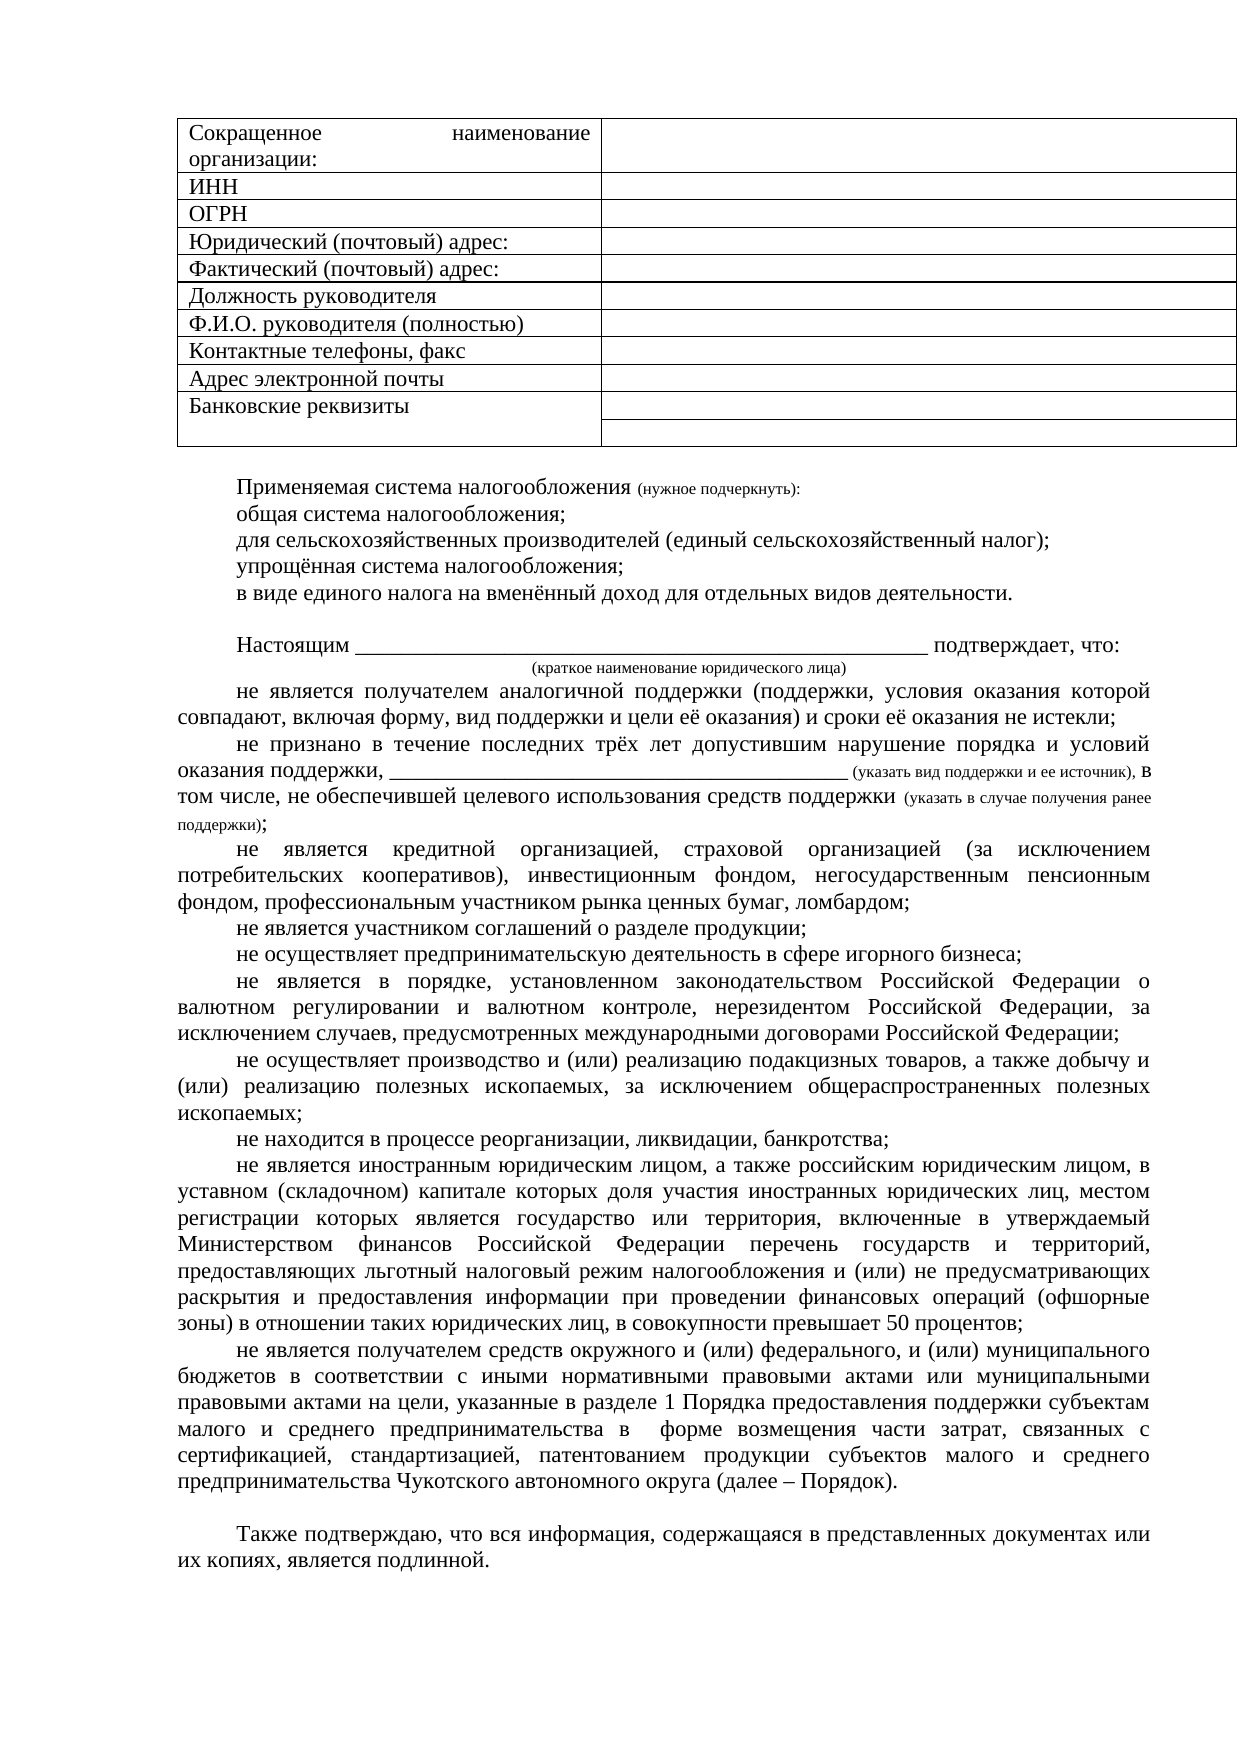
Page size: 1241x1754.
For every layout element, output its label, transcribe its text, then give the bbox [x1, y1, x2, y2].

text общая система налогообложения; [177, 499, 1152, 526]
text не является получателем средств окружного и (или) федерального, и (или) муниципального бюджетов в соответствии с иными нормативными правовыми актами или муниципальными правовыми актами на цели, указанные в разделе 1 Порядка предоставления поддержки субъектам малого и среднего предпринимательства в форме возмещения части затрат, связанных с сертификацией, стандартизацией, патентованием продукции субъектов малого и среднего предпринимательства Чукотского автономного округа (далее – Порядок). [177, 1336, 1152, 1494]
table_cell [602, 173, 1236, 199]
text для сельскохозяйственных производителей (единый сельскохозяйственный налог); [177, 526, 1152, 552]
text не является участником соглашений о разделе продукции; [177, 914, 1152, 940]
text не осуществляет предпринимательскую деятельность в сфере игорного бизнеса; [177, 940, 1152, 967]
table_cell [602, 283, 1236, 309]
table_cell Фактический (почтовый) адрес: [178, 255, 601, 281]
text (краткое наименование юридического лица) [177, 658, 1152, 677]
text упрощённая система налогообложения; [177, 552, 1152, 579]
text Настоящим __________________________________________________ подтверждает, что: [177, 631, 1152, 658]
text не признано в течение последних трёх лет допустившим нарушение порядка и условий оказания поддержки, ________________________________________ (указать вид поддержки и ее источник), в том числе, не обеспечившей целевого использования средств поддержки (указать в случае получения ранее поддержки); [177, 729, 1152, 835]
text в виде единого налога на вменённый доход для отдельных видов деятельности. [177, 579, 1152, 605]
table_cell [602, 310, 1236, 336]
text не является иностранным юридическим лицом, а также российским юридическим лицом, в уставном (складочном) капитале которых доля участия иностранных юридических лиц, местом регистрации которых является государство или территория, включенные в утверждаемый Министерством финансов Российской Федерации перечень государств и территорий, предоставляющих льготный налоговый режим налогообложения и (или) не предусматривающих раскрытия и предоставления информации при проведении финансовых операций (офшорные зоны) в отношении таких юридических лиц, в совокупности превышает 50 процентов; [177, 1151, 1152, 1336]
table_cell ИНН [178, 173, 601, 199]
table_cell Банковские реквизиты [178, 392, 601, 446]
table_header Сокращенное наименование организации: [178, 119, 601, 172]
table_cell [602, 337, 1236, 364]
text не является получателем аналогичной поддержки (поддержки, условия оказания которой совпадают, включая форму, вид поддержки и цели её оказания) и сроки её оказания не истекли; [177, 677, 1152, 729]
table_cell Ф.И.О. руководителя (полностью) [178, 310, 601, 336]
text Также подтверждаю, что вся информация, содержащаяся в представленных документах или их копиях, является подлинной. [177, 1520, 1152, 1573]
table_cell ОГРН [178, 200, 601, 227]
table_cell [602, 365, 1236, 391]
text Применяемая система налогообложения (нужное подчеркнуть): [177, 473, 1152, 499]
table_header [602, 119, 1236, 172]
table_cell [602, 255, 1236, 281]
table_cell Контактные телефоны, факс [178, 337, 601, 364]
table_cell Юридический (почтовый) адрес: [178, 228, 601, 254]
text не является в порядке, установленном законодательством Российской Федерации о валютном регулировании и валютном контроле, нерезидентом Российской Федерации, за исключением случаев, предусмотренных международными договорами Российской Федерации; [177, 967, 1152, 1046]
table_cell Адрес электронной почты [178, 365, 601, 391]
table_cell [602, 420, 1236, 446]
table_cell Должность руководителя [178, 283, 601, 309]
text не осуществляет производство и (или) реализацию подакцизных товаров, а также добычу и (или) реализацию полезных ископаемых, за исключением общераспространенных полезных ископаемых; [177, 1046, 1152, 1125]
table_cell [602, 228, 1236, 254]
table_cell [602, 200, 1236, 227]
text не находится в процессе реорганизации, ликвидации, банкротства; [177, 1125, 1152, 1151]
table_cell [602, 392, 1236, 418]
text не является кредитной организацией, страховой организацией (за исключением потребительских кооперативов), инвестиционным фондом, негосударственным пенсионным фондом, профессиональным участником рынка ценных бумаг, ломбардом; [177, 835, 1152, 914]
